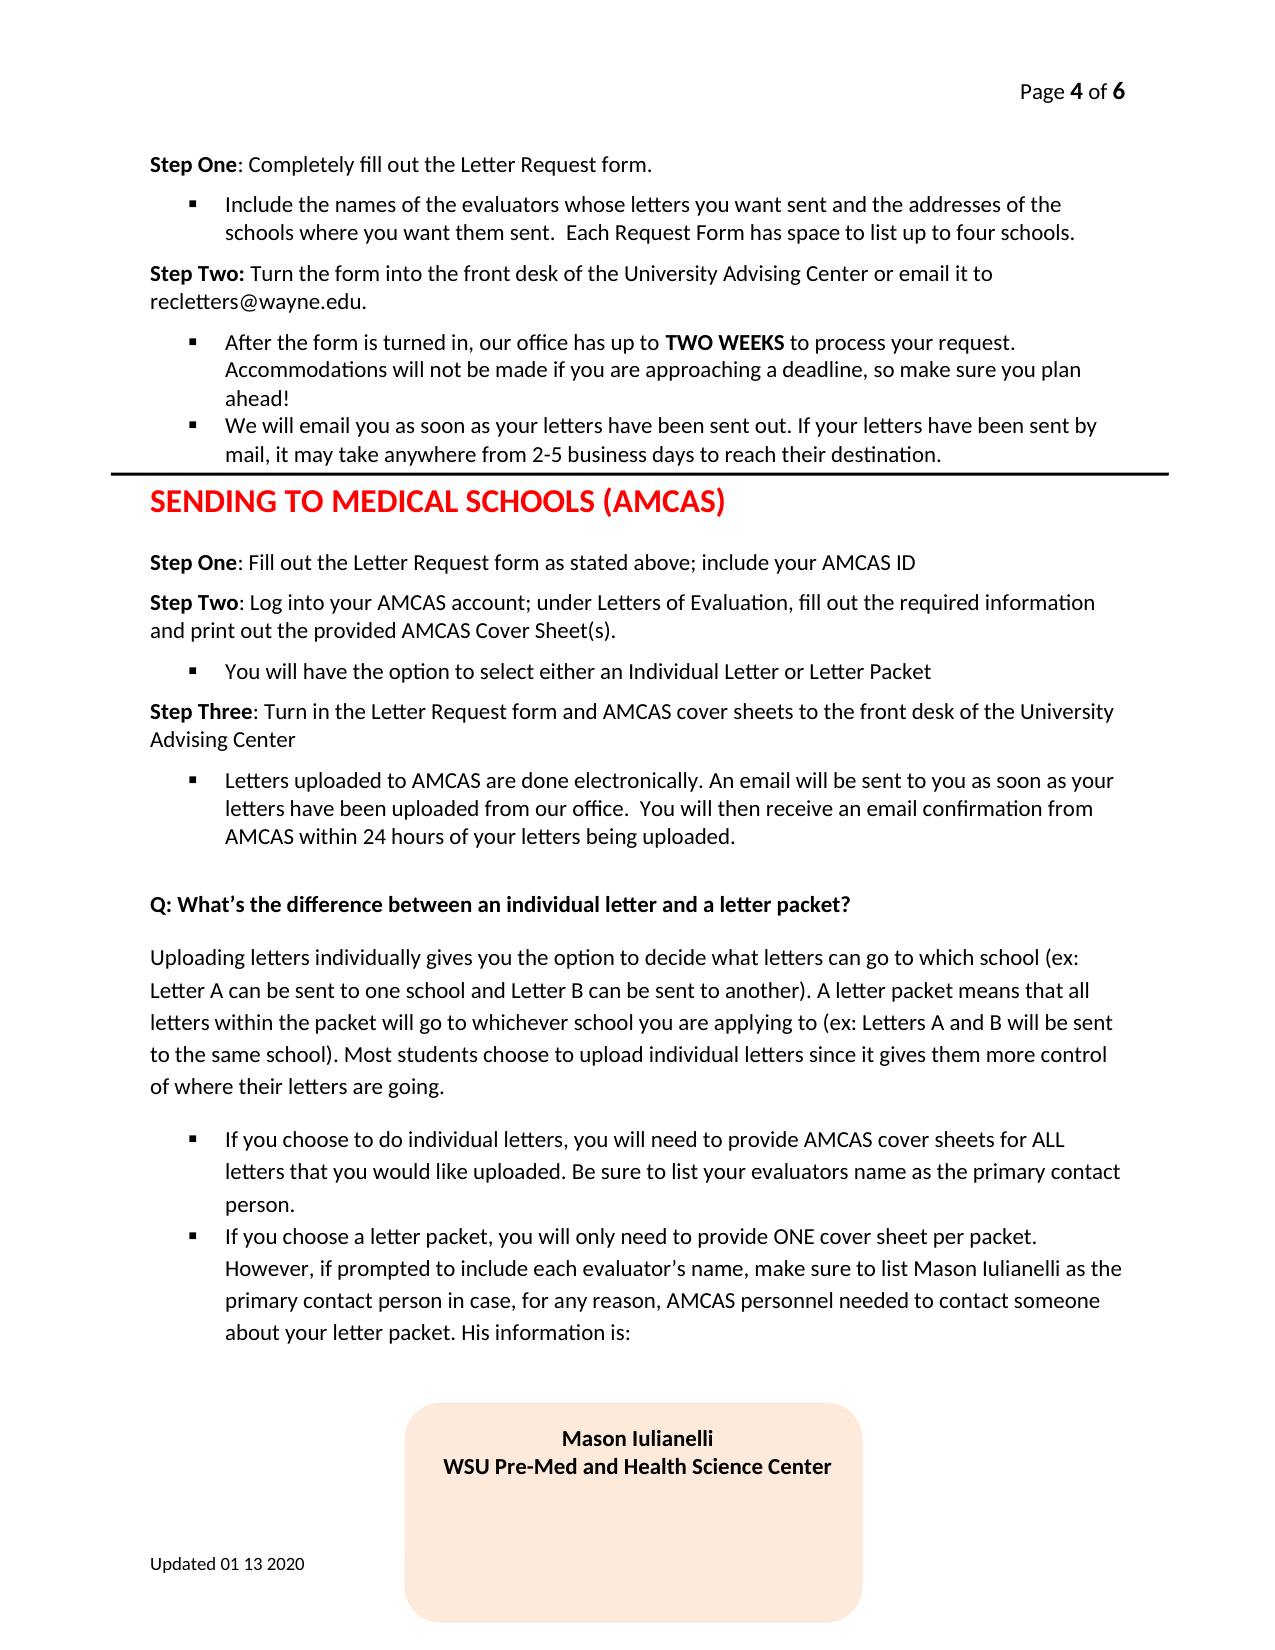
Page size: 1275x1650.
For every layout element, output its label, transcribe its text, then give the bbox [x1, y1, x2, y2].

list We will email you as soon as your letters have been sent out. If your letters have been sent by mail, it may take anywhere from 2-5 business days to reach their destination. [187, 412, 1125, 468]
text Step Two: Log into your AMCAS account; under Letters of Evaluation, fill out the required information and print out the provided AMCAS Cover Sheet(s). [150, 588, 1125, 644]
list If you choose to do individual letters, you will need to provide AMCAS cover sheets for ALL letters that you would like uploaded. Be sure to list your evaluators name as the primary contact person. [187, 1125, 1125, 1218]
text Uploading letters individually gives you the option to decide what letters can go to which school (ex: Letter A can be sent to one school and Letter B can be sent to another). A letter packet means that all letters within the packet will go to whichever school you are applying to (ex: Letters A and B will be sent to the same school). Most students choose to upload individual letters since it gives them more control of where their letters are going. [150, 943, 1125, 1100]
text SENDING TO MEDICAL SCHOOLS (AMCAS) [150, 480, 1125, 521]
text Step One: Completely fill out the Letter Request form. [150, 150, 1125, 178]
list You will have the option to select either an Individual Letter or Letter Packet [187, 657, 1125, 685]
text Step One: Fill out the Letter Request form as stated above; include your AMCAS ID [150, 548, 1125, 576]
text Step Two: Turn the form into the front desk of the University Advising Center or email it to recletters@wayne.edu. [150, 259, 1125, 315]
list Letters uploaded to AMCAS are done electronically. An email will be sent to you as soon as your letters have been uploaded from our office. You will then receive an email confirmation from AMCAS within 24 hours of your letters being uploaded. [187, 766, 1125, 850]
list If you choose a letter packet, you will only need to provide ONE cover sheet per packet. However, if prompted to include each evaluator’s name, make sure to list Mason Iulianelli as the primary contact person in case, for any reason, AMCAS personnel needed to contact someone about your letter packet. His information is: [187, 1222, 1125, 1346]
text Mason Iulianelli [150, 1424, 1125, 1452]
list After the form is turned in, our office has up to TWO WEEKS to process your request. Accommodations will not be made if you are approaching a deadline, so make sure you plan ahead! [187, 328, 1125, 412]
text Step Three: Turn in the Letter Request form and AMCAS cover sheets to the front desk of the University Advising Center [150, 697, 1125, 753]
text Q: What’s the difference between an individual letter and a letter packet? [150, 891, 1125, 918]
list Include the names of the evaluators whose letters you want sent and the addresses of the schools where you want them sent. Each Request Form has space to list up to four schools. [187, 191, 1125, 247]
text WSU Pre-Med and Health Science Center [150, 1452, 1125, 1481]
